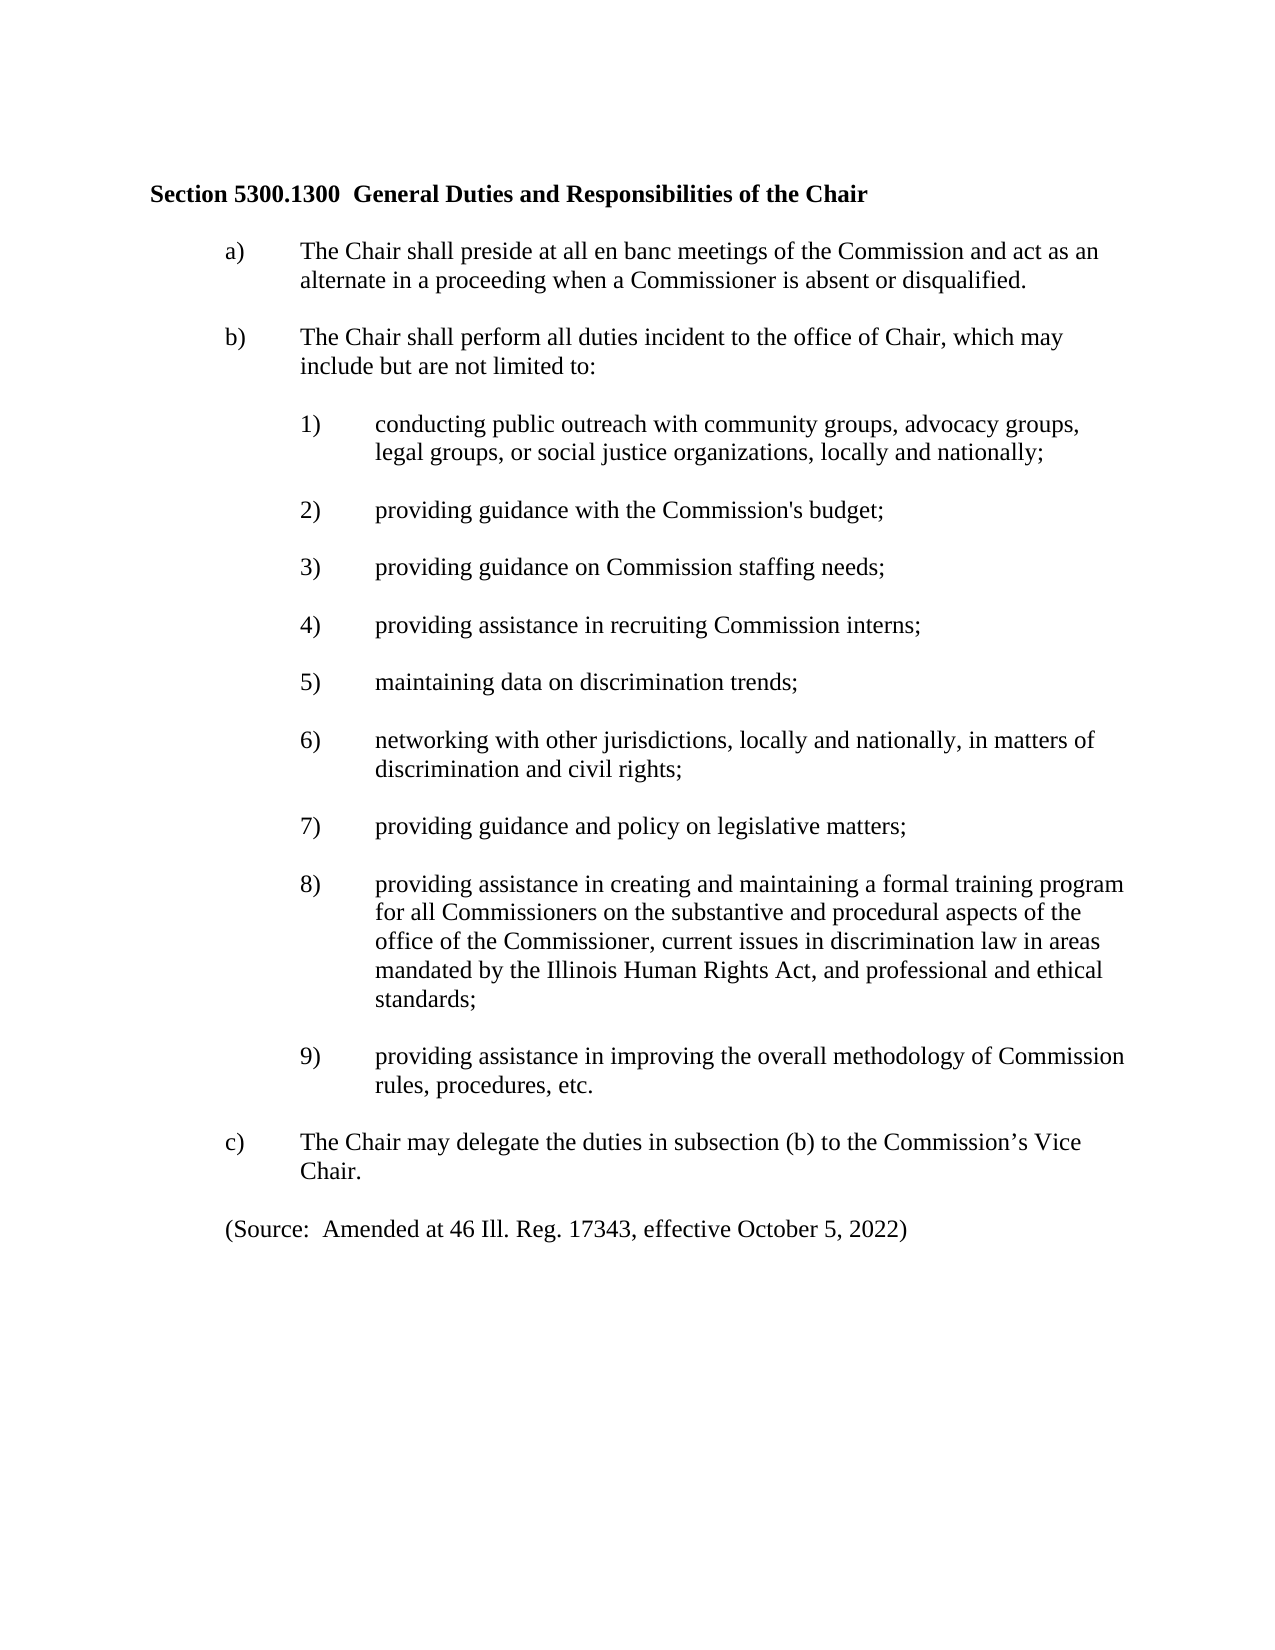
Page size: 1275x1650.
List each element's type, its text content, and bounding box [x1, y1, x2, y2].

text 9) providing assistance in improving the overall methodology of Commission rules, procedures, etc. [300, 1041, 1125, 1099]
text 4) providing assistance in recruiting Commission interns; [300, 610, 1125, 639]
text 2) providing guidance with the Commission's budget; [300, 495, 1125, 524]
text a) The Chair shall preside at all en banc meetings of the Commission and act as an alternate in a proceeding when a Commissioner is absent or disqualified. [225, 236, 1125, 294]
text c) The Chair may delegate the duties in subsection (b) to the Commission’s Vice Chair. [225, 1127, 1125, 1185]
text 5) maintaining data on discrimination trends; [300, 667, 1125, 696]
text 3) providing guidance on Commission staffing needs; [300, 552, 1125, 581]
text b) The Chair shall perform all duties incident to the office of Chair, which may include but are not limited to: [225, 322, 1125, 380]
text Section 5300.1300 General Duties and Responsibilities of the Chair [150, 179, 1125, 207]
text (Source: Amended at 46 Ill. Reg. 17343, effective October 5, 2022) [225, 1214, 1125, 1242]
text 8) providing assistance in creating and maintaining a formal training program for all Commissioners on the substantive and procedural aspects of the office of the Commissioner, current issues in discrimination law in areas mandated by the Illinois Human Rights Act, and professional and ethical standards; [300, 869, 1125, 1012]
text 1) conducting public outreach with community groups, advocacy groups, legal groups, or social justice organizations, locally and nationally; [300, 409, 1125, 466]
text 6) networking with other jurisdictions, locally and nationally, in matters of discrimination and civil rights; [300, 725, 1125, 782]
text 7) providing guidance and policy on legislative matters; [300, 811, 1125, 840]
